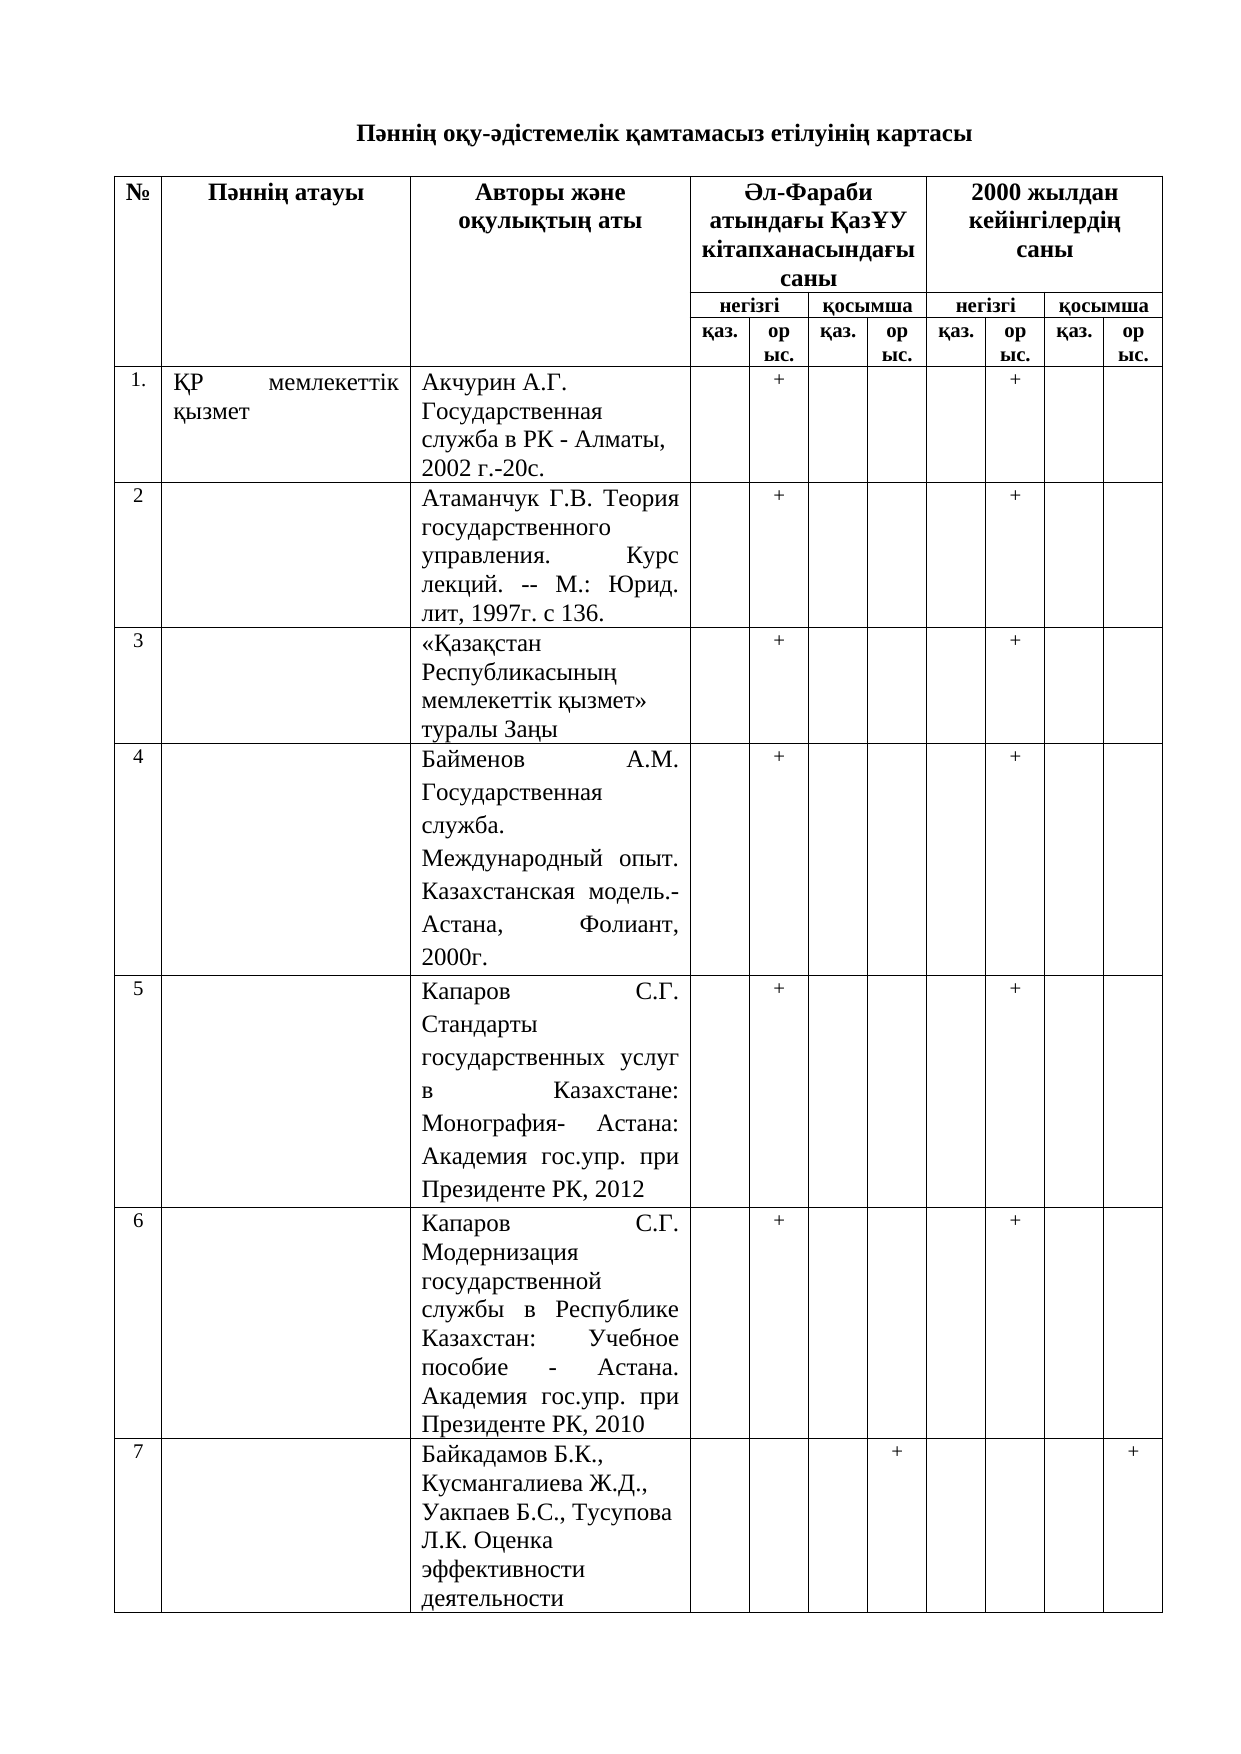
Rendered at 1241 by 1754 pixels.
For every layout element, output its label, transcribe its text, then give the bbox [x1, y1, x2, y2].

table_cell [1104, 744, 1162, 975]
table_cell + [986, 628, 1044, 743]
table_cell [162, 628, 410, 743]
table_cell [809, 483, 867, 627]
table_cell [1045, 976, 1103, 1207]
table_cell [868, 367, 926, 482]
table_cell [1045, 1439, 1103, 1612]
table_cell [411, 1439, 690, 1612]
table_cell [162, 976, 410, 1207]
table_cell 2 [115, 483, 161, 627]
table_cell 6 [115, 1208, 161, 1438]
table_cell Байменов А.М. Государственная служба. Международный опыт. Казахстанская модель.- Астана, Фолиант, 2000г. [411, 744, 690, 975]
table_cell Акчурин А.Г. Государственная служба в РК - Алматы, 2002 г.-20с. [411, 367, 690, 482]
table_cell + [750, 483, 808, 627]
table_cell [986, 1439, 1044, 1612]
table_cell [162, 1439, 410, 1612]
table_cell қаз. [927, 318, 985, 366]
table_cell [809, 628, 867, 743]
table_cell [927, 628, 985, 743]
table_cell [809, 1208, 867, 1438]
table_cell [927, 1208, 985, 1438]
table_cell [691, 483, 749, 627]
table_cell [691, 1439, 749, 1612]
table_cell Капаров С.Г. Стандарты государственных услуг в Казахстане: Монография- Астана: Академия гос.упр. при Президенте РК, 2012 [411, 976, 690, 1207]
table_cell [809, 744, 867, 975]
table_cell [162, 744, 410, 975]
table_header 2000 жылдан кейінгілердің саны [927, 177, 1162, 292]
table_cell [868, 628, 926, 743]
table_cell [868, 976, 926, 1207]
table_cell 5 [115, 976, 161, 1207]
table_cell [1045, 744, 1103, 975]
table_header № [115, 177, 161, 366]
table_cell [927, 1439, 985, 1612]
table_cell орыс. [986, 318, 1044, 366]
table_cell + [986, 976, 1044, 1207]
table_cell 4 [115, 744, 161, 975]
table_cell 7 [115, 1439, 161, 1612]
table_cell қаз. [809, 318, 867, 366]
table_cell [162, 1208, 410, 1438]
table_cell 1. [115, 367, 161, 482]
table_cell [691, 367, 749, 482]
table_cell [927, 483, 985, 627]
table_cell [868, 483, 926, 627]
table_cell [1045, 367, 1103, 482]
table_cell қосымша [1045, 293, 1162, 317]
table_cell орыс. [1104, 318, 1162, 366]
table_cell [868, 744, 926, 975]
table_cell [1045, 1208, 1103, 1438]
text Пәннің оқу-әдістемелік қамтамасыз етілуінің картасы [177, 118, 1152, 147]
table_header Әл-Фараби атындағы ҚазҰУ кітапханасындағы саны [691, 177, 926, 292]
table_cell [691, 628, 749, 743]
table_cell + [868, 1439, 926, 1612]
table_cell [927, 744, 985, 975]
table_cell қаз. [1045, 318, 1103, 366]
table_cell Капаров С.Г. Модернизация государственной службы в Республике Казахстан: Учебное пособие - Астана. Академия гос.упр. при Президенте РК, 2010 [411, 1208, 690, 1438]
table_cell «Қазақстан Республикасының мемлекеттік қызмет» туралы Заңы [411, 628, 690, 743]
table_header Авторы және оқулықтың аты [411, 177, 690, 366]
table_cell негізгі [927, 293, 1044, 317]
table_header Пәннің атауы [162, 177, 410, 366]
table_cell [1104, 367, 1162, 482]
table_cell + [750, 1208, 808, 1438]
table_cell + [986, 483, 1044, 627]
table_cell + [1104, 1439, 1162, 1612]
table_cell + [750, 976, 808, 1207]
table_cell [1045, 483, 1103, 627]
table_cell [809, 367, 867, 482]
table_cell [927, 976, 985, 1207]
table_cell [1104, 628, 1162, 743]
table_cell қосымша [809, 293, 926, 317]
table_cell [691, 1208, 749, 1438]
table_cell + [986, 1208, 1044, 1438]
table_cell [1104, 483, 1162, 627]
table_cell [162, 483, 410, 627]
table_cell орыс. [868, 318, 926, 366]
table_cell [868, 1208, 926, 1438]
table_cell [691, 744, 749, 975]
table_cell [1045, 628, 1103, 743]
table_cell + [750, 744, 808, 975]
table_cell + [986, 367, 1044, 482]
table_cell [691, 976, 749, 1207]
table_cell [809, 1439, 867, 1612]
table_cell [1104, 1208, 1162, 1438]
table_cell + [986, 744, 1044, 975]
table_cell [927, 367, 985, 482]
table_cell + [750, 367, 808, 482]
table_cell ҚР мемлекеттік қызмет [162, 367, 410, 482]
table_cell орыс. [750, 318, 808, 366]
table_cell + [750, 628, 808, 743]
table_cell [809, 976, 867, 1207]
table_cell Атаманчук Г.В. Теория государственного управления. Курс лекций. -- М.: Юрид. лит, 1997г. с 136. [411, 483, 690, 627]
table_cell [750, 1439, 808, 1612]
table_cell негізгі [691, 293, 808, 317]
table_cell [1104, 976, 1162, 1207]
table_cell қаз. [691, 318, 749, 366]
table_cell 3 [115, 628, 161, 743]
